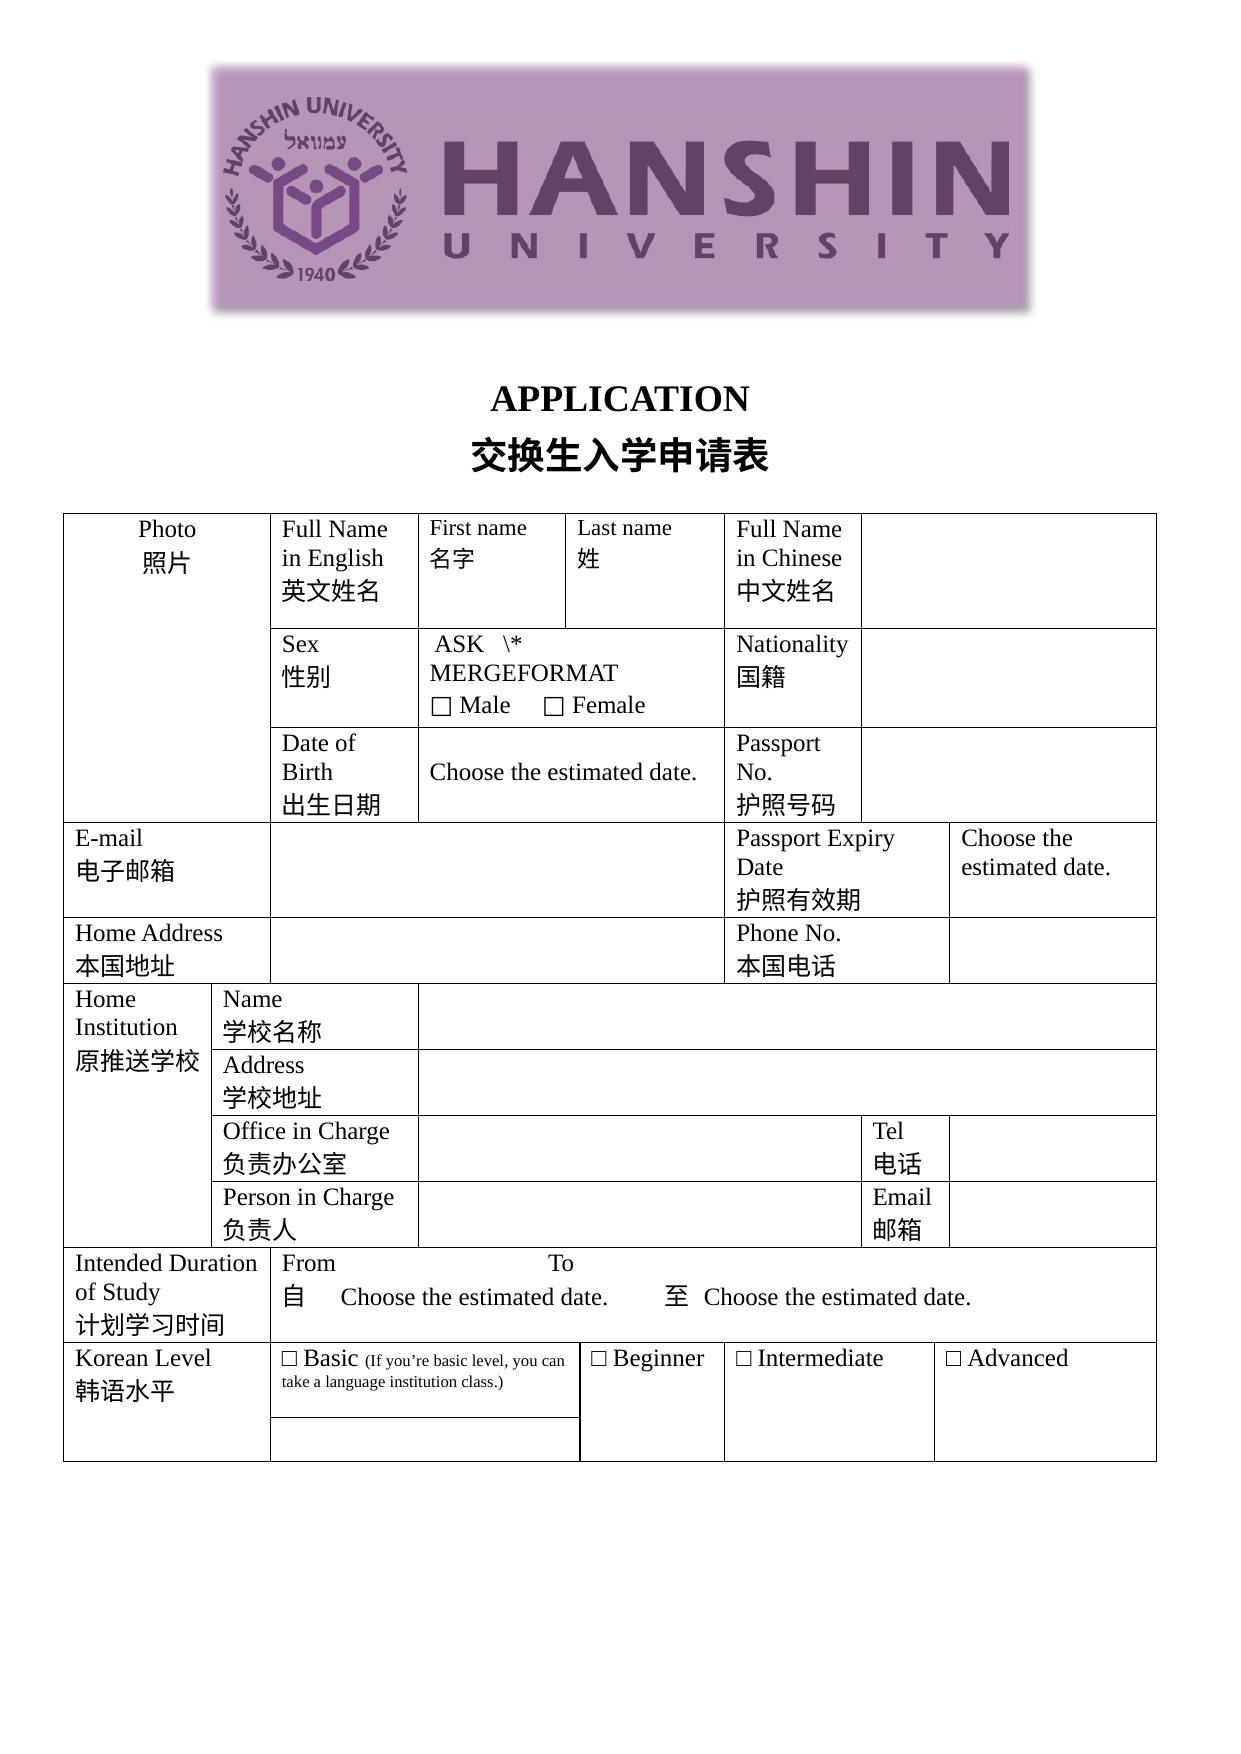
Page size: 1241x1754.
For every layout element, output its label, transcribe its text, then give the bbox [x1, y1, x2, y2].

table_cell Passport Expiry Date 护照有效期 [725, 823, 949, 917]
table_cell [271, 823, 724, 917]
table_cell Home Institution 原推送学校 [64, 984, 211, 1247]
table_cell [862, 728, 1156, 822]
text APPLICATION [75, 377, 1165, 420]
table_cell □ Intermediate [725, 1343, 934, 1461]
table_cell Tel 电话 [862, 1116, 949, 1181]
table_cell Email 邮箱 [862, 1182, 949, 1247]
table_cell [271, 918, 724, 983]
table_header Last name 姓 [566, 514, 724, 628]
table_cell E-mail 电子邮箱 [64, 823, 270, 917]
table_header Full Name in Chinese 中文姓名 [725, 514, 861, 628]
table_header Full Name in English 英文姓名 [271, 514, 418, 628]
table_cell Person in Charge 负责人 [212, 1182, 418, 1247]
table_cell Nationality 国籍 [725, 629, 861, 727]
table_cell Home Address 本国地址 [64, 918, 270, 983]
table_cell [950, 1116, 1156, 1181]
table_header First name 名字 [419, 514, 565, 628]
table_cell Sex 性别 [271, 629, 418, 727]
table_cell [419, 728, 724, 822]
table_cell [950, 918, 1156, 983]
table_header [862, 514, 1156, 628]
table_header Photo 照片 [64, 514, 270, 822]
table_cell Office in Charge 负责办公室 [212, 1116, 418, 1181]
table_cell [862, 629, 1156, 727]
table_cell From To 自 至 [271, 1248, 1156, 1342]
table_cell Date of Birth 出生日期 [271, 728, 418, 822]
table_cell [271, 1418, 579, 1461]
table_cell Phone No. 本国电话 [725, 918, 949, 983]
text 交换生入学申请表 [75, 426, 1165, 480]
table_cell Name 学校名称 [212, 984, 418, 1049]
table_cell Korean Level 韩语水平 [64, 1343, 270, 1461]
table_cell □ Advanced [935, 1343, 1156, 1461]
table_cell [419, 1116, 861, 1181]
table_cell Passport No. 护照号码 [725, 728, 861, 822]
table_cell Intended Duration of Study 计划学习时间 [64, 1248, 270, 1342]
table_cell [419, 1050, 1156, 1115]
table_cell [950, 1182, 1156, 1247]
table_cell [419, 984, 1156, 1049]
table_cell □ Male □ Female [419, 629, 724, 727]
table_cell □ Basic (If you’re basic level, you can take a language institution class.) [271, 1343, 579, 1417]
table_cell □ Beginner [581, 1343, 724, 1461]
table_cell [419, 1182, 861, 1247]
table_cell Address 学校地址 [212, 1050, 418, 1115]
